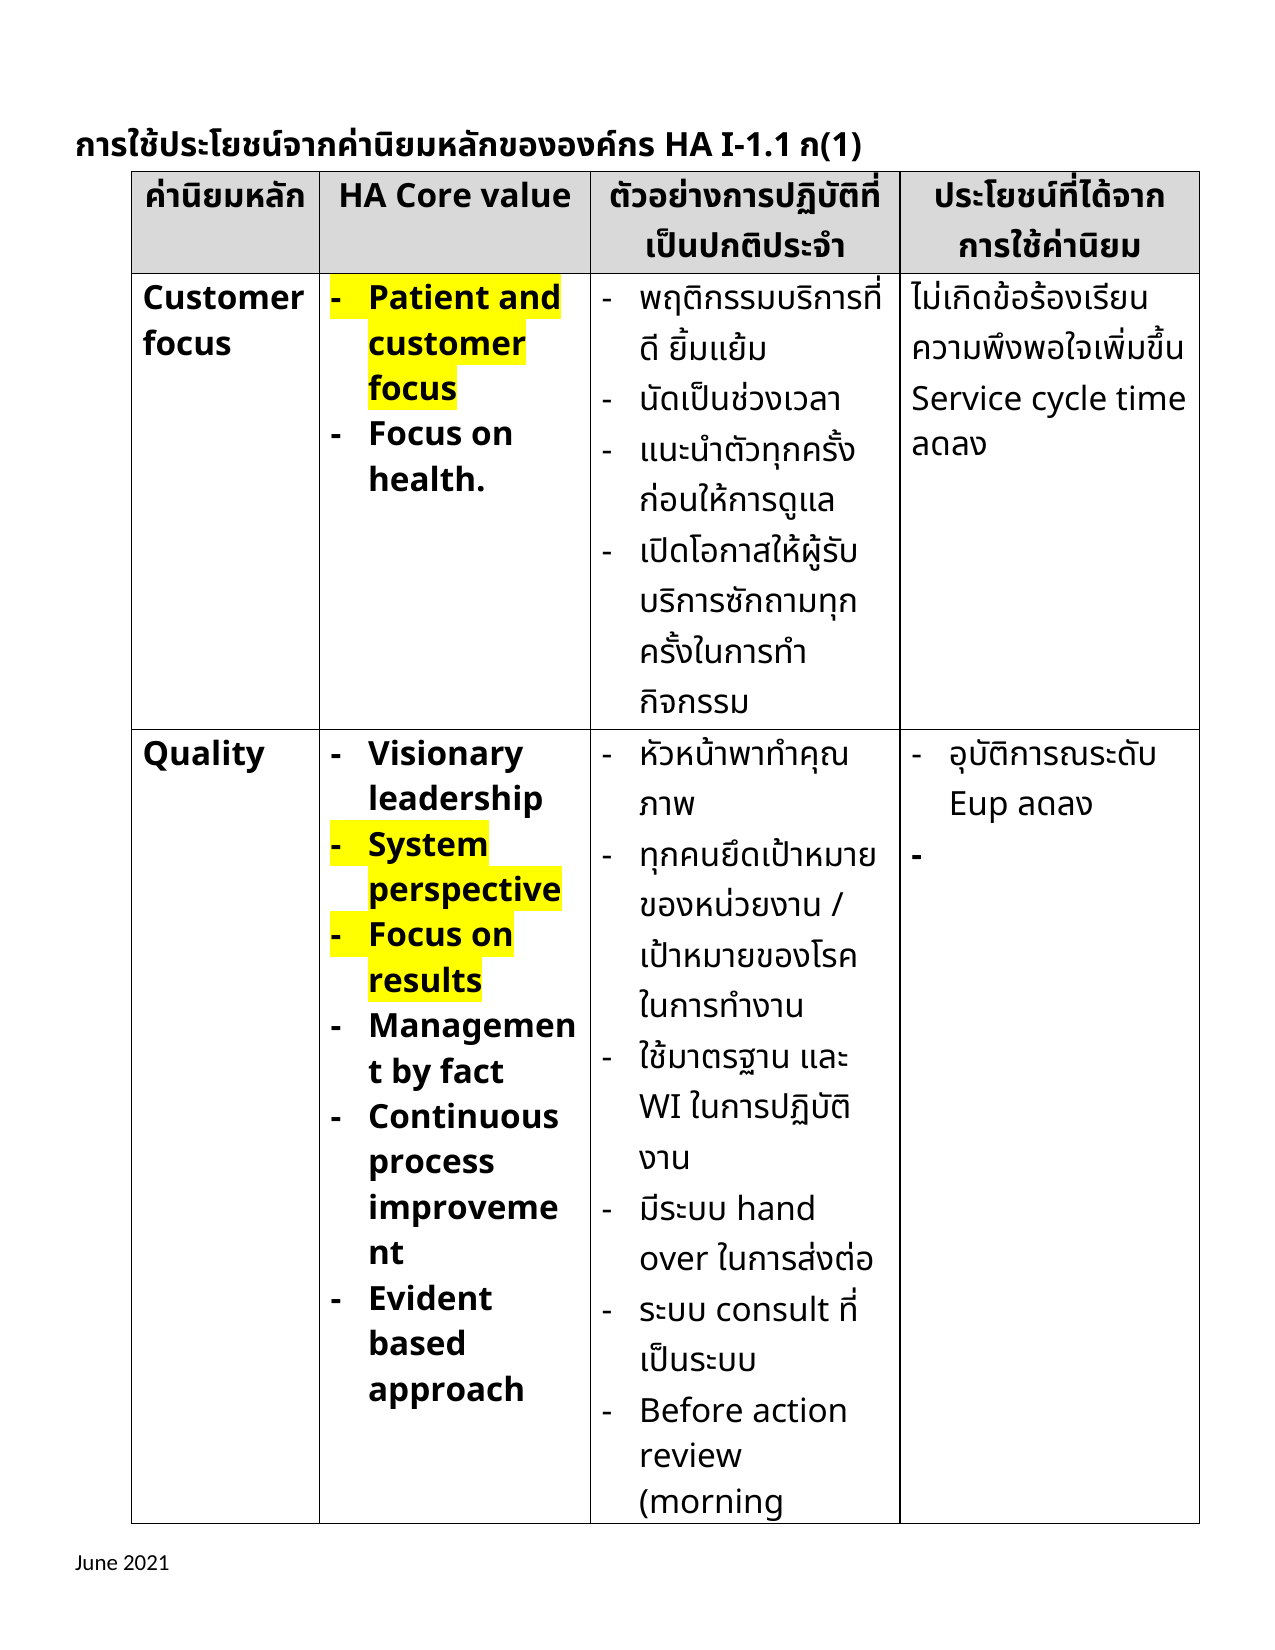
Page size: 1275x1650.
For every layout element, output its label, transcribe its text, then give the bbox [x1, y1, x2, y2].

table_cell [320, 730, 590, 1523]
table_header ค่านิยมหลัก [132, 172, 319, 273]
text การใช้ประโยชน์จากค่านิยมหลักขององค์กร HA I-1.1ก(1) [75, 120, 1200, 171]
table_header HA Core value [320, 172, 590, 273]
table_header ตัวอย่างการปฏิบัติที่เป็นปกติประจำ [591, 172, 899, 273]
table_cell พฤติกรรมบริการที่ดี ยิ้มแย้ม นัดเป็นช่วงเวลา แนะนำตัวทุกครั้งก่อนให้การดูแล เปิดโอกาสให้ผู้รับบริการซักถามทุกครั้งในการทำกิจกรรม [591, 274, 899, 728]
table_cell ไม่เกิดข้อร้องเรียน ความพึงพอใจเพิ่มขึ้น Service cycle time ลดลง [901, 274, 1199, 728]
table_header ประโยชน์ที่ได้จากการใช้ค่านิยม [901, 172, 1199, 273]
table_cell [591, 730, 899, 1523]
table_cell Customer focus [132, 274, 319, 728]
table_cell อุบัติการณระดับ Eup ลดลง [901, 730, 1199, 1523]
table_cell Patient and customer focus Focus on health. [320, 274, 590, 728]
table_cell Quality [132, 730, 319, 1523]
